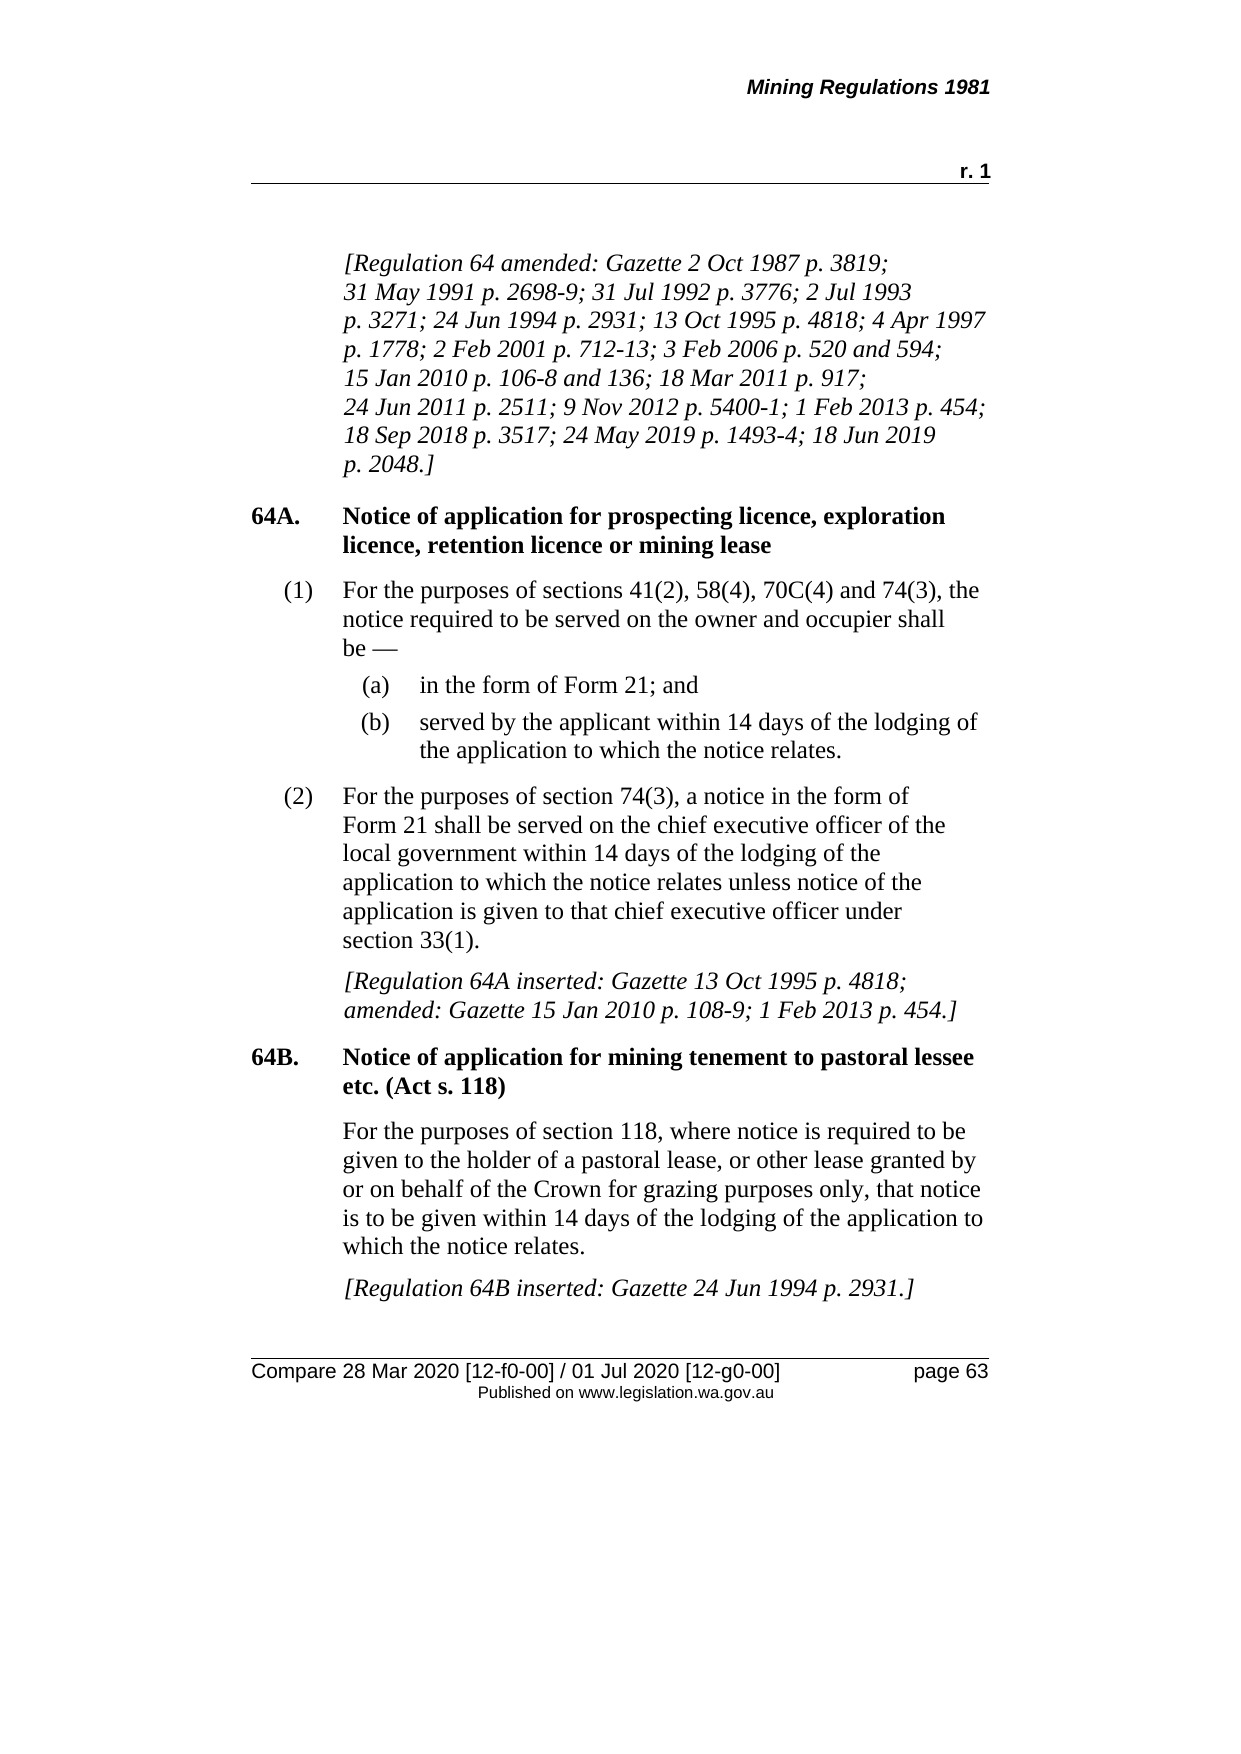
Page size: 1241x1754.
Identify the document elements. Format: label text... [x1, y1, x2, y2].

text (a) in the form of Form 21; and [251, 670, 989, 698]
text (b) served by the applicant within 14 days of the lodging of the application to which the notice relates. [251, 707, 989, 764]
text (1) For the purposes of sections 41(2), 58(4), 70C(4) and 74(3), the notice required to be served on the owner and occupier shall be — [251, 575, 989, 661]
text (2) For the purposes of section 74(3), a notice in the form of Form 21 shall be served on the chief executive officer of the local government within 14 days of the lodging of the application to which the notice relates unless notice of the application is given to that chief executive officer under section 33(1). [251, 781, 989, 953]
text [Regulation 64B inserted: Gazette 24 Jun 1994 p. 2931.] [251, 1273, 989, 1301]
subtitle 64B. Notice of application for mining tenement to pastoral lessee etc. (Act s. 118) [251, 1042, 989, 1100]
text For the purposes of section 118, where notice is required to be given to the holder of a pastoral lease, or other lease granted by or on behalf of the Crown for grazing purposes only, that notice is to be given within 14 days of the lodging of the application to which the notice relates. [251, 1116, 989, 1260]
text [Regulation 64A inserted: Gazette 13 Oct 1995 p. 4818; amended: Gazette 15 Jan 2010 p. 108-9; 1 Feb 2013 p. 454.] [251, 966, 989, 1023]
text [Regulation 64 amended: Gazette 2 Oct 1987 p. 3819; 31 May 1991 p. 2698-9; 31 Jul 1992 p. 3776; 2 Jul 1993 p. 3271; 24 Jun 1994 p. 2931; 13 Oct 1995 p. 4818; 4 Apr 1997 p. 1778; 2 Feb 2001 p. 712-13; 3 Feb 2006 p. 520 and 594; 15 Jan 2010 p. 106-8 and 136; 18 Mar 2011 p. 917; 24 Jun 2011 p. 2511; 9 Nov 2012 p. 5400-1; 1 Feb 2013 p. 454; 18 Sep 2018 p. 3517; 24 May 2019 p. 1493-4; 18 Jun 2019 p. 2048.] [251, 248, 989, 478]
subtitle 64A. Notice of application for prospecting licence, exploration licence, retention licence or mining lease [251, 501, 989, 558]
